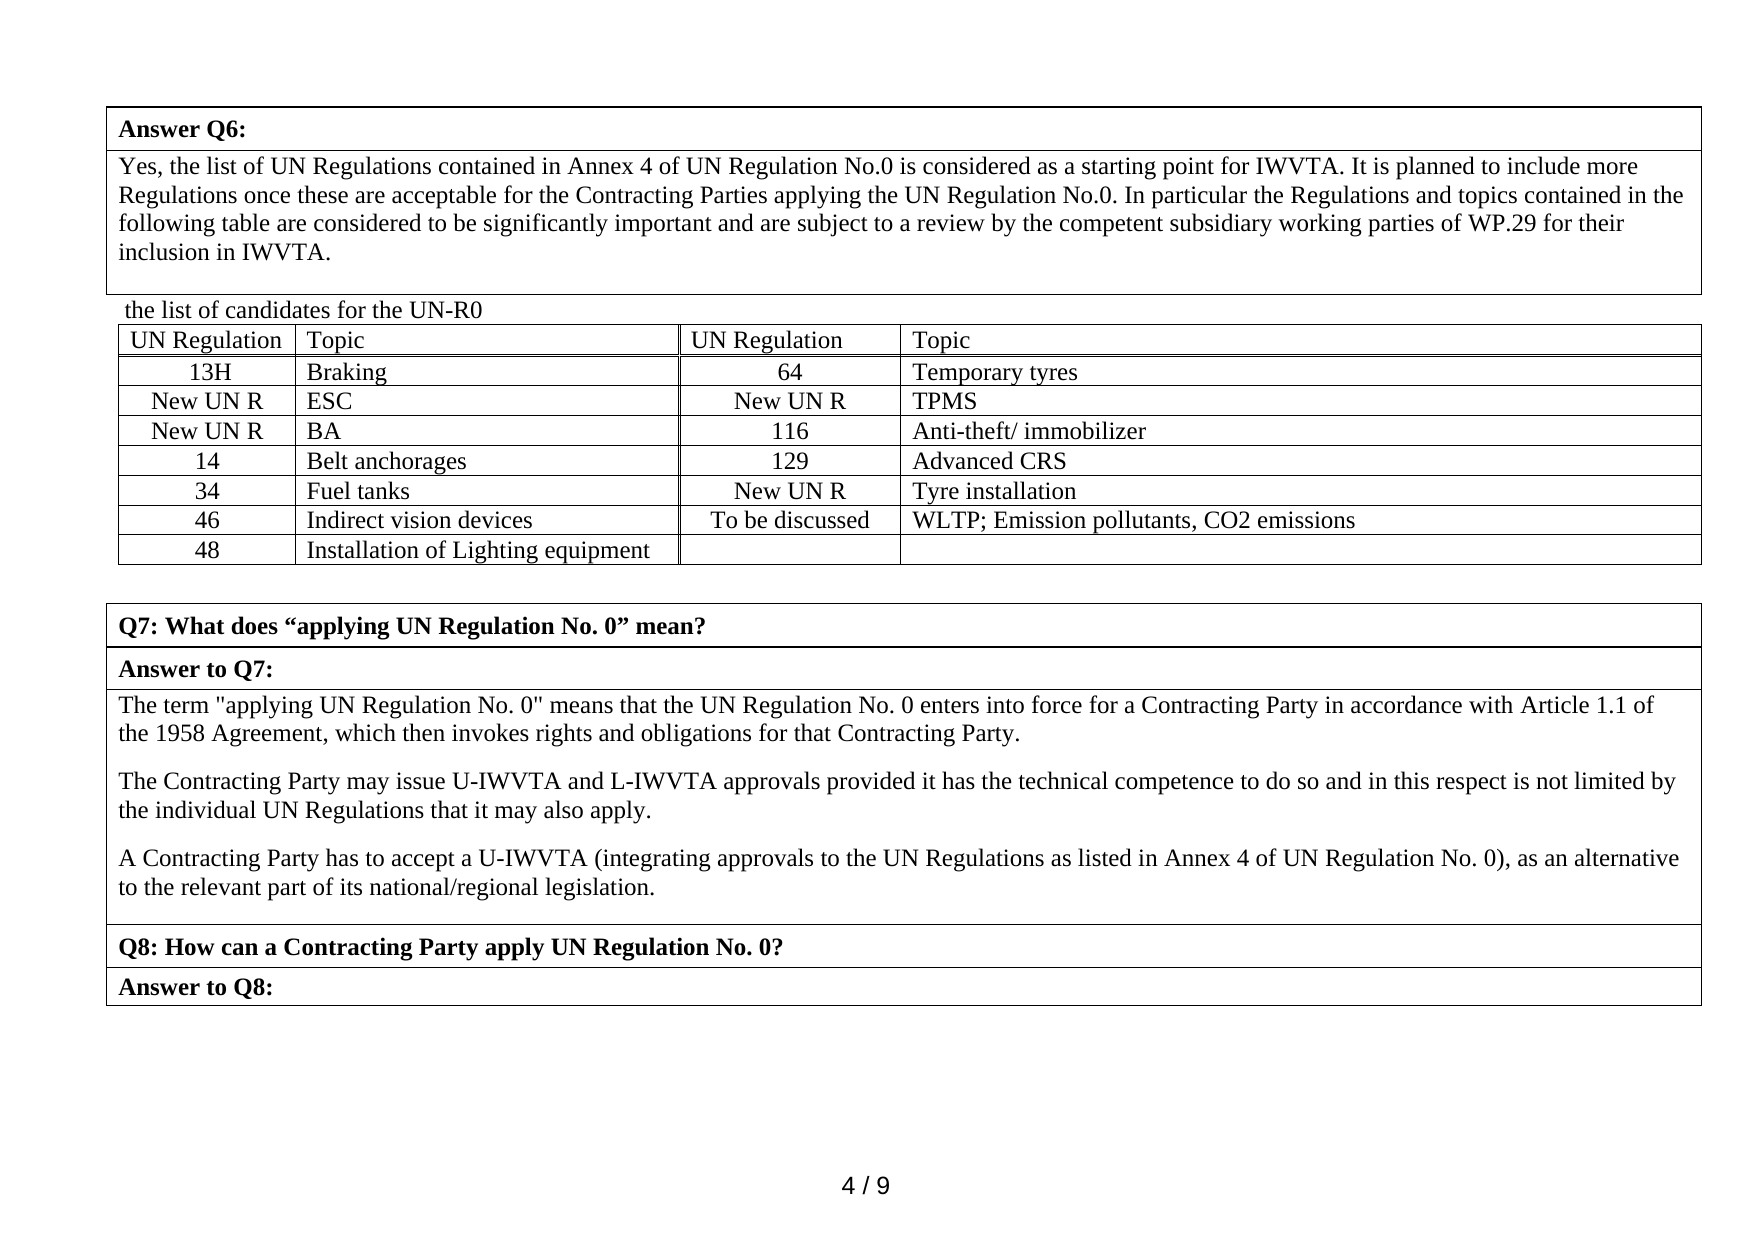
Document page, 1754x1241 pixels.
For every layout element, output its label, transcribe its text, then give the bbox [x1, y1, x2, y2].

table_cell Q7: What does “applying UN Regulation No. 0” mean? [107, 604, 1701, 646]
table_cell Yes, the list of UN Regulations contained in Annex 4 of UN Regulation No.0 is considered as a starting point for IWVTA. It is planned to include more Regulations once these are acceptable for the Contracting Parties applying the UN Regulation No.0. In particular the Regulations and topics contained in the following table are considered to be significantly important and are subject to a review by the competent subsidiary working parties of WP.29 for their inclusion in IWVTA. [107, 151, 1701, 294]
table_cell Answer to Q7: [107, 648, 1701, 689]
table_cell The term "applying UN Regulation No. 0" means that the UN Regulation No. 0 enters into force for a Contracting Party in accordance with Article 1.1 of the 1958 Agreement, which then invokes rights and obligations for that Contracting Party. The Contracting Party may issue U-IWVTA and L-IWVTA approvals provided it has the technical competence to do so and in this respect is not limited by the individual UN Regulations that it may also apply. A Contracting Party has to accept a U-IWVTA (integrating approvals to the UN Regulations as listed in Annex 4 of UN Regulation No. 0), as an alternative to the relevant part of its national/regional legislation. [107, 690, 1701, 924]
table_cell Q8: How can a Contracting Party apply UN Regulation No. 0? [107, 925, 1701, 967]
table_cell Answer to Q8: [107, 968, 1701, 1005]
table_cell Answer Q6: [107, 108, 1701, 150]
table_cell the list of candidates for the UN-R0 [107, 295, 1702, 603]
